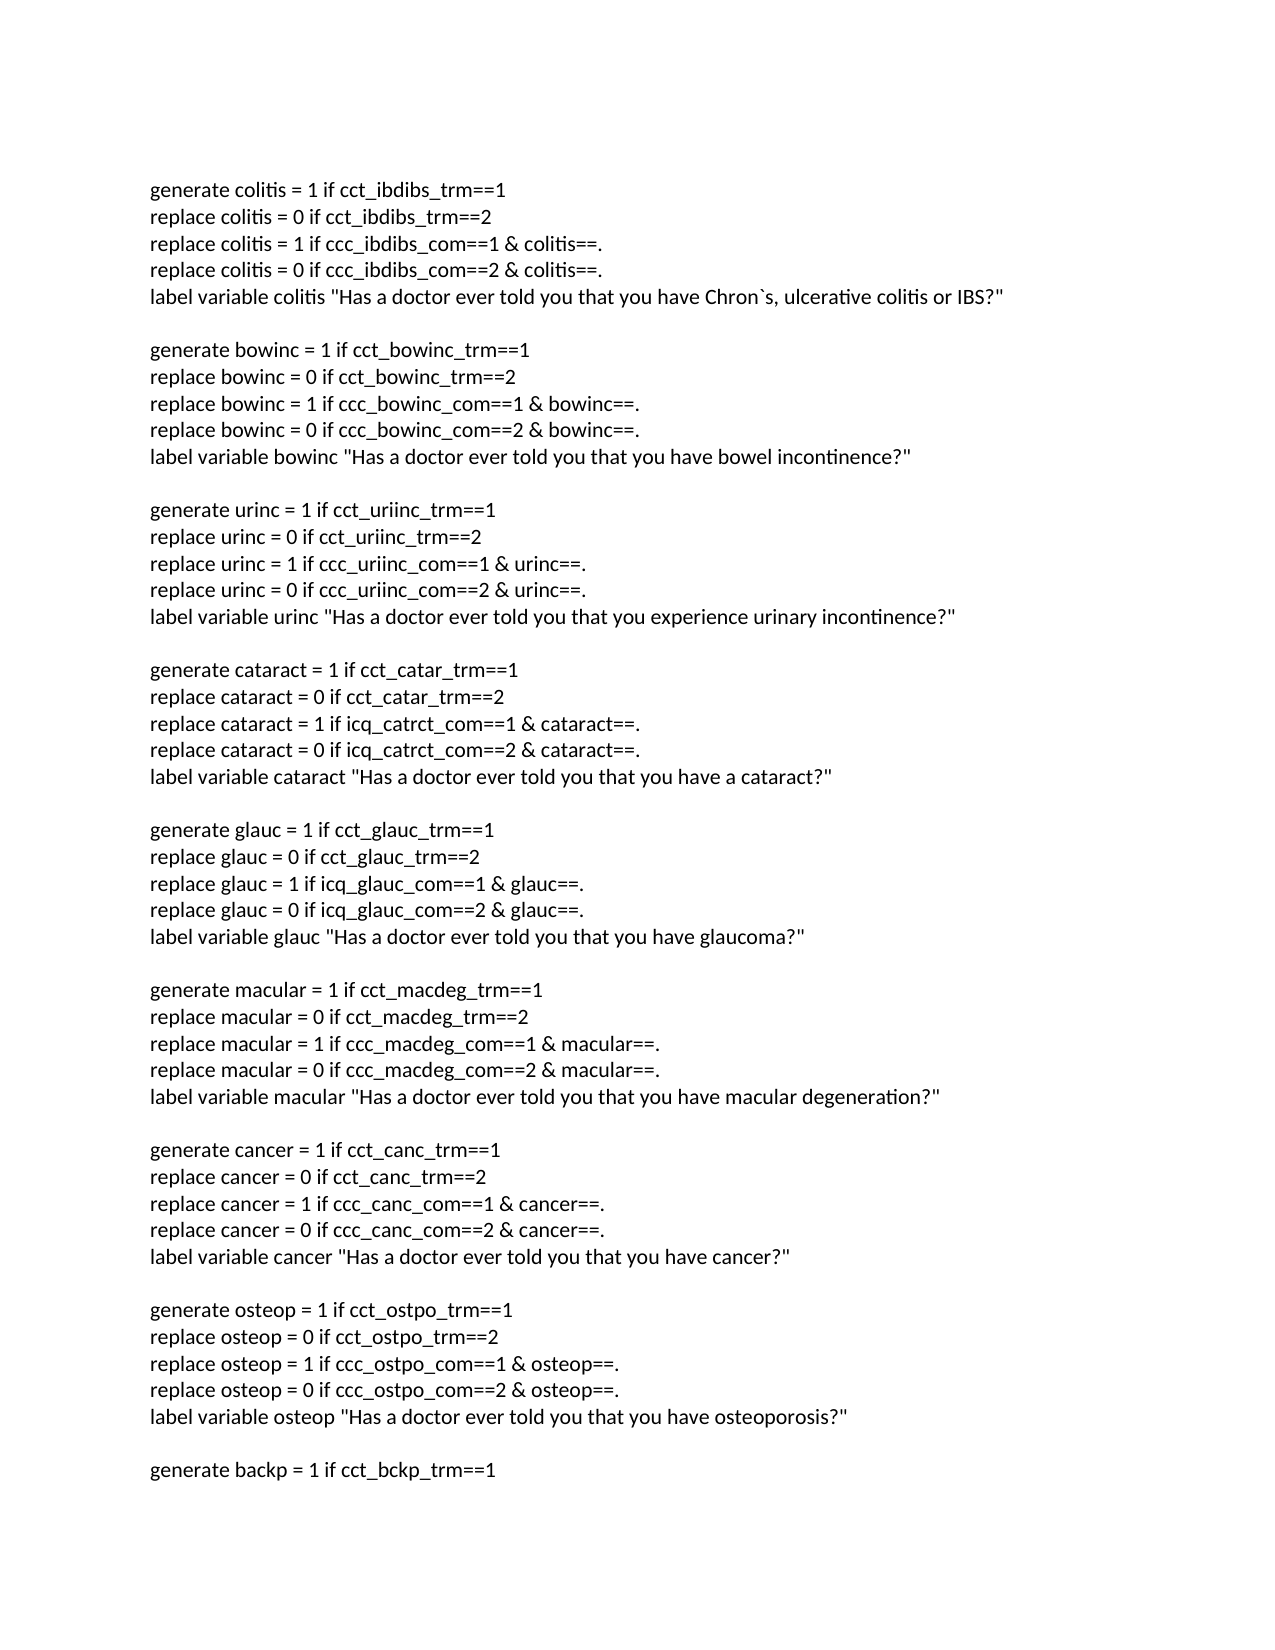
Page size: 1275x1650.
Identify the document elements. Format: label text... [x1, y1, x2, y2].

text replace urinc = 0 if ccc_uriinc_com==2 & urinc==. [150, 577, 1125, 603]
text replace urinc = 1 if ccc_uriinc_com==1 & urinc==. [150, 550, 1125, 577]
text replace urinc = 0 if cct_uriinc_trm==2 [150, 523, 1125, 550]
text replace cataract = 1 if icq_catrct_com==1 & cataract==. [150, 710, 1125, 737]
text generate urinc = 1 if cct_uriinc_trm==1 [150, 497, 1125, 523]
text replace bowinc = 0 if ccc_bowinc_com==2 & bowinc==. [150, 417, 1125, 443]
text replace osteop = 1 if ccc_ostpo_com==1 & osteop==. [150, 1350, 1125, 1377]
text replace cancer = 0 if cct_canc_trm==2 [150, 1163, 1125, 1190]
text replace osteop = 0 if cct_ostpo_trm==2 [150, 1323, 1125, 1350]
text replace cancer = 0 if ccc_canc_com==2 & cancer==. [150, 1217, 1125, 1243]
text replace cataract = 0 if cct_catar_trm==2 [150, 683, 1125, 710]
text replace glauc = 0 if icq_glauc_com==2 & glauc==. [150, 897, 1125, 923]
text generate macular = 1 if cct_macdeg_trm==1 [150, 977, 1125, 1003]
text replace cataract = 0 if icq_catrct_com==2 & cataract==. [150, 737, 1125, 763]
text replace macular = 0 if cct_macdeg_trm==2 [150, 1003, 1125, 1030]
text generate colitis = 1 if cct_ibdibs_trm==1 [150, 177, 1125, 203]
text label variable osteop "Has a doctor ever told you that you have osteoporosis?" [150, 1403, 1125, 1430]
text replace macular = 0 if ccc_macdeg_com==2 & macular==. [150, 1057, 1125, 1083]
text label variable colitis "Has a doctor ever told you that you have Chron`s, ulcerative colitis or IBS?" [150, 283, 1125, 310]
text label variable urinc "Has a doctor ever told you that you experience urinary incontinence?" [150, 603, 1125, 630]
text replace colitis = 0 if ccc_ibdibs_com==2 & colitis==. [150, 257, 1125, 283]
text replace glauc = 1 if icq_glauc_com==1 & glauc==. [150, 870, 1125, 897]
text replace bowinc = 1 if ccc_bowinc_com==1 & bowinc==. [150, 390, 1125, 417]
text generate bowinc = 1 if cct_bowinc_trm==1 [150, 337, 1125, 363]
text replace macular = 1 if ccc_macdeg_com==1 & macular==. [150, 1030, 1125, 1057]
text generate cancer = 1 if cct_canc_trm==1 [150, 1137, 1125, 1163]
text replace cancer = 1 if ccc_canc_com==1 & cancer==. [150, 1190, 1125, 1217]
text label variable cataract "Has a doctor ever told you that you have a cataract?" [150, 763, 1125, 790]
text label variable bowinc "Has a doctor ever told you that you have bowel incontinence?" [150, 443, 1125, 470]
text generate cataract = 1 if cct_catar_trm==1 [150, 657, 1125, 683]
text label variable cancer "Has a doctor ever told you that you have cancer?" [150, 1243, 1125, 1270]
text replace bowinc = 0 if cct_bowinc_trm==2 [150, 363, 1125, 390]
text replace colitis = 0 if cct_ibdibs_trm==2 [150, 203, 1125, 230]
text label variable macular "Has a doctor ever told you that you have macular degeneration?" [150, 1083, 1125, 1110]
text generate osteop = 1 if cct_ostpo_trm==1 [150, 1297, 1125, 1323]
text generate backp = 1 if cct_bckp_trm==1 [150, 1457, 1125, 1483]
text label variable glauc "Has a doctor ever told you that you have glaucoma?" [150, 923, 1125, 950]
text replace glauc = 0 if cct_glauc_trm==2 [150, 843, 1125, 870]
text replace osteop = 0 if ccc_ostpo_com==2 & osteop==. [150, 1377, 1125, 1403]
text replace colitis = 1 if ccc_ibdibs_com==1 & colitis==. [150, 230, 1125, 257]
text generate glauc = 1 if cct_glauc_trm==1 [150, 817, 1125, 843]
